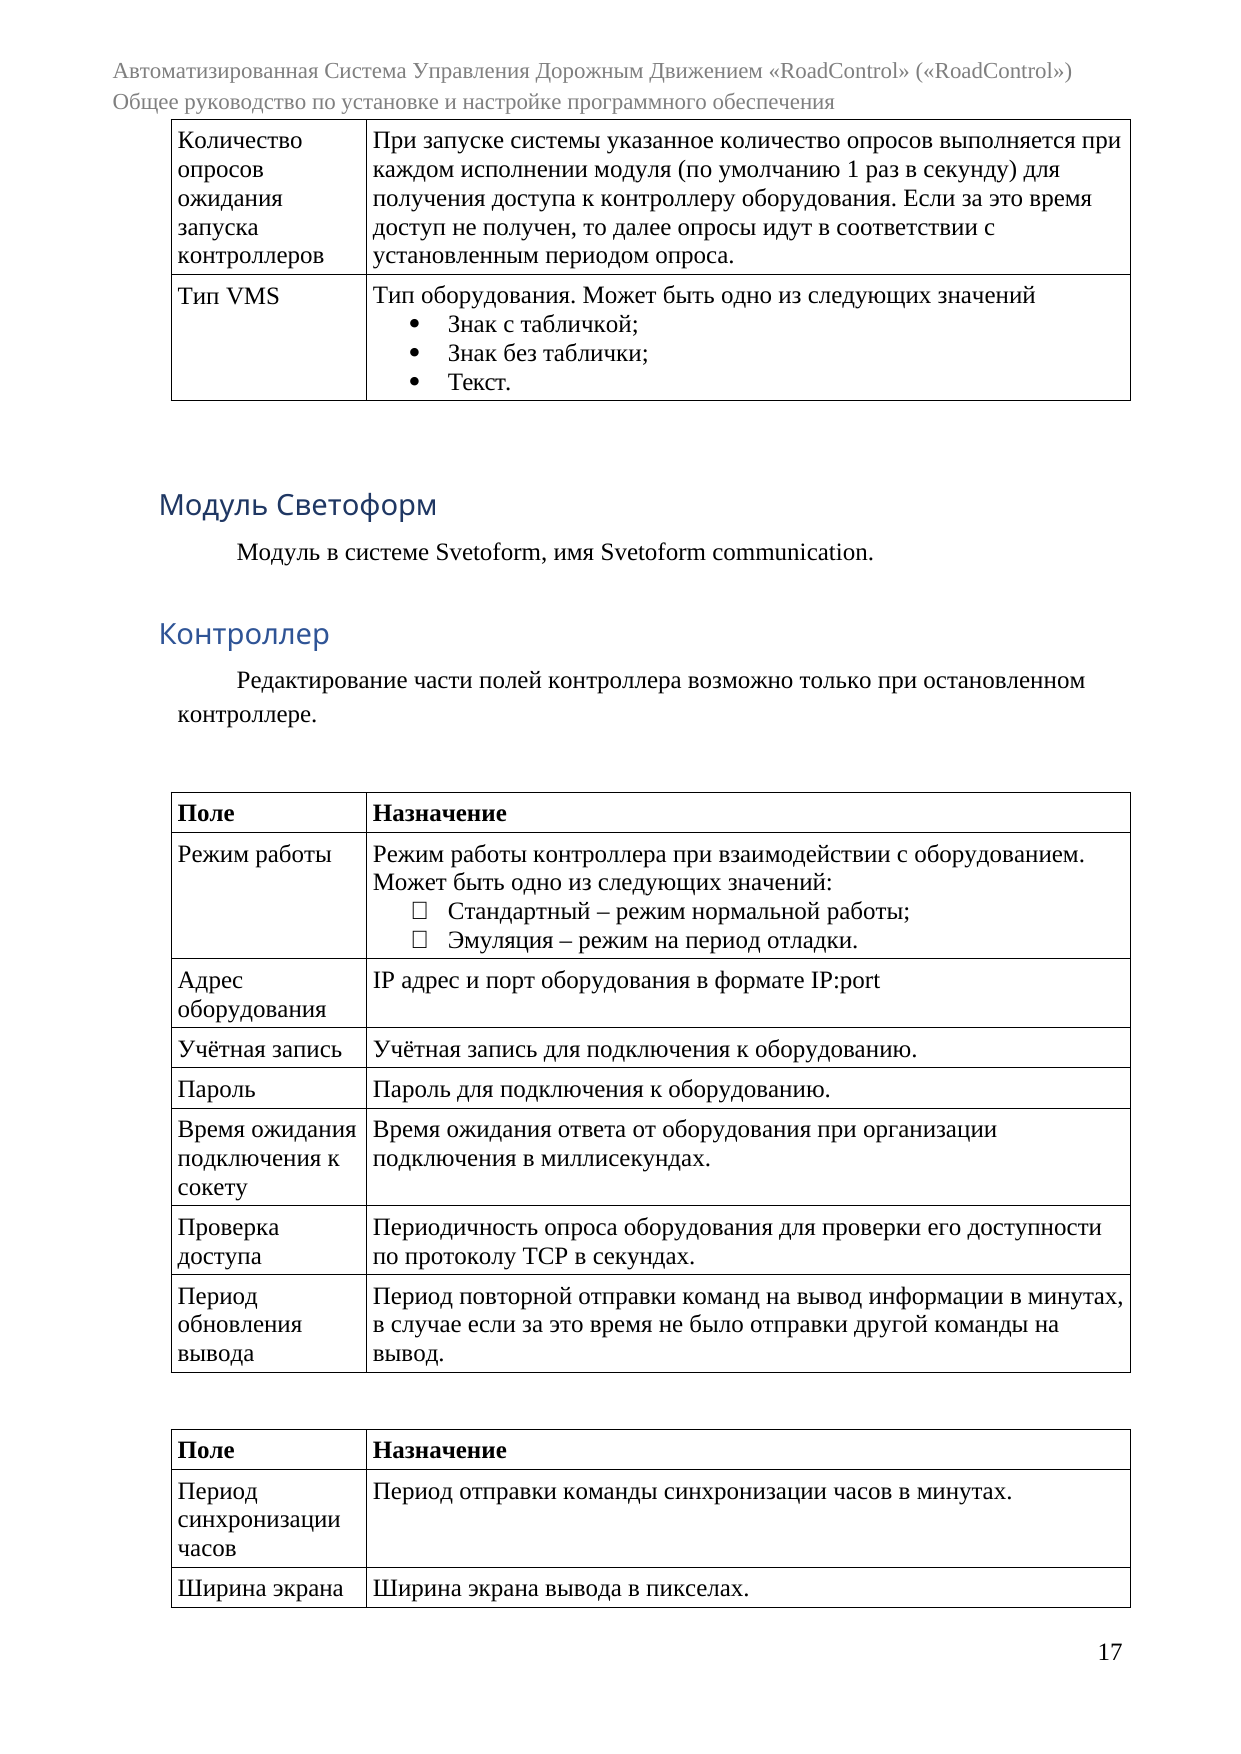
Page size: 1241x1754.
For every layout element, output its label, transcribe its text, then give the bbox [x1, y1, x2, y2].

table_cell Режим работы [172, 833, 366, 958]
table_cell IP адрес и порт оборудования в формате IP:port [367, 959, 1130, 1027]
table_cell Тип VMS [172, 275, 366, 400]
table_cell Период отправки команды синхронизации часов в минутах. [367, 1470, 1130, 1567]
table_cell Ширина экрана вывода в пикселах. [367, 1568, 1130, 1607]
text Модуль в системе Svetoform, имя Svetoform communication. [236, 537, 1142, 565]
table_cell Периодичность опроса оборудования для проверки его доступности по протоколу TCP в секундах. [367, 1206, 1130, 1274]
table_cell Режим работы контроллера при взаимодействии с оборудованием. Может быть одно из следующих значений: Стандартный – режим нормальной работы; Эмуляция – режим на период отладки. [367, 833, 1130, 958]
table_cell Учётная запись для подключения к оборудованию. [367, 1028, 1130, 1067]
table_cell Тип оборудования. Может быть одно из следующих значений Знак с табличкой; Знак без таблички; Текст. [367, 275, 1130, 400]
table_cell Период повторной отправки команд на вывод информации в минутах, в случае если за это время не было отправки другой команды на вывод. [367, 1275, 1130, 1372]
table_cell Пароль [172, 1068, 366, 1107]
table_cell Пароль для подключения к оборудованию. [367, 1068, 1130, 1107]
table_cell Проверка доступа [172, 1206, 366, 1274]
table_cell Время ожидания подключения к сокету [172, 1109, 366, 1205]
table_header Назначение [367, 793, 1130, 832]
table_cell Время ожидания ответа от оборудования при организации подключения в миллисекундах. [367, 1109, 1130, 1205]
table_cell Период синхронизации часов [172, 1470, 366, 1567]
text Редактирование части полей контроллера возможно только при остановленном контроллере. [177, 666, 1142, 727]
table_cell Ширина экрана [172, 1568, 366, 1607]
table_header Поле [172, 793, 366, 832]
table_cell Адрес оборудования [172, 959, 366, 1027]
table_cell Количество опросов ожидания запуска контроллеров [172, 120, 366, 274]
table_header Поле [172, 1430, 366, 1469]
table_cell Учётная запись [172, 1028, 366, 1067]
table_header Назначение [367, 1430, 1130, 1469]
table_cell Период обновления вывода [172, 1275, 366, 1372]
subtitle Модуль Светоформ [158, 484, 1142, 524]
table_cell При запуске системы указанное количество опросов выполняется при каждом исполнении модуля (по умолчанию 1 раз в секунду) для получения доступа к контроллеру оборудования. Если за это время доступ не получен, то далее опросы идут в соответствии с установленным периодом опроса. [367, 120, 1130, 274]
subtitle Контроллер [158, 613, 1142, 653]
